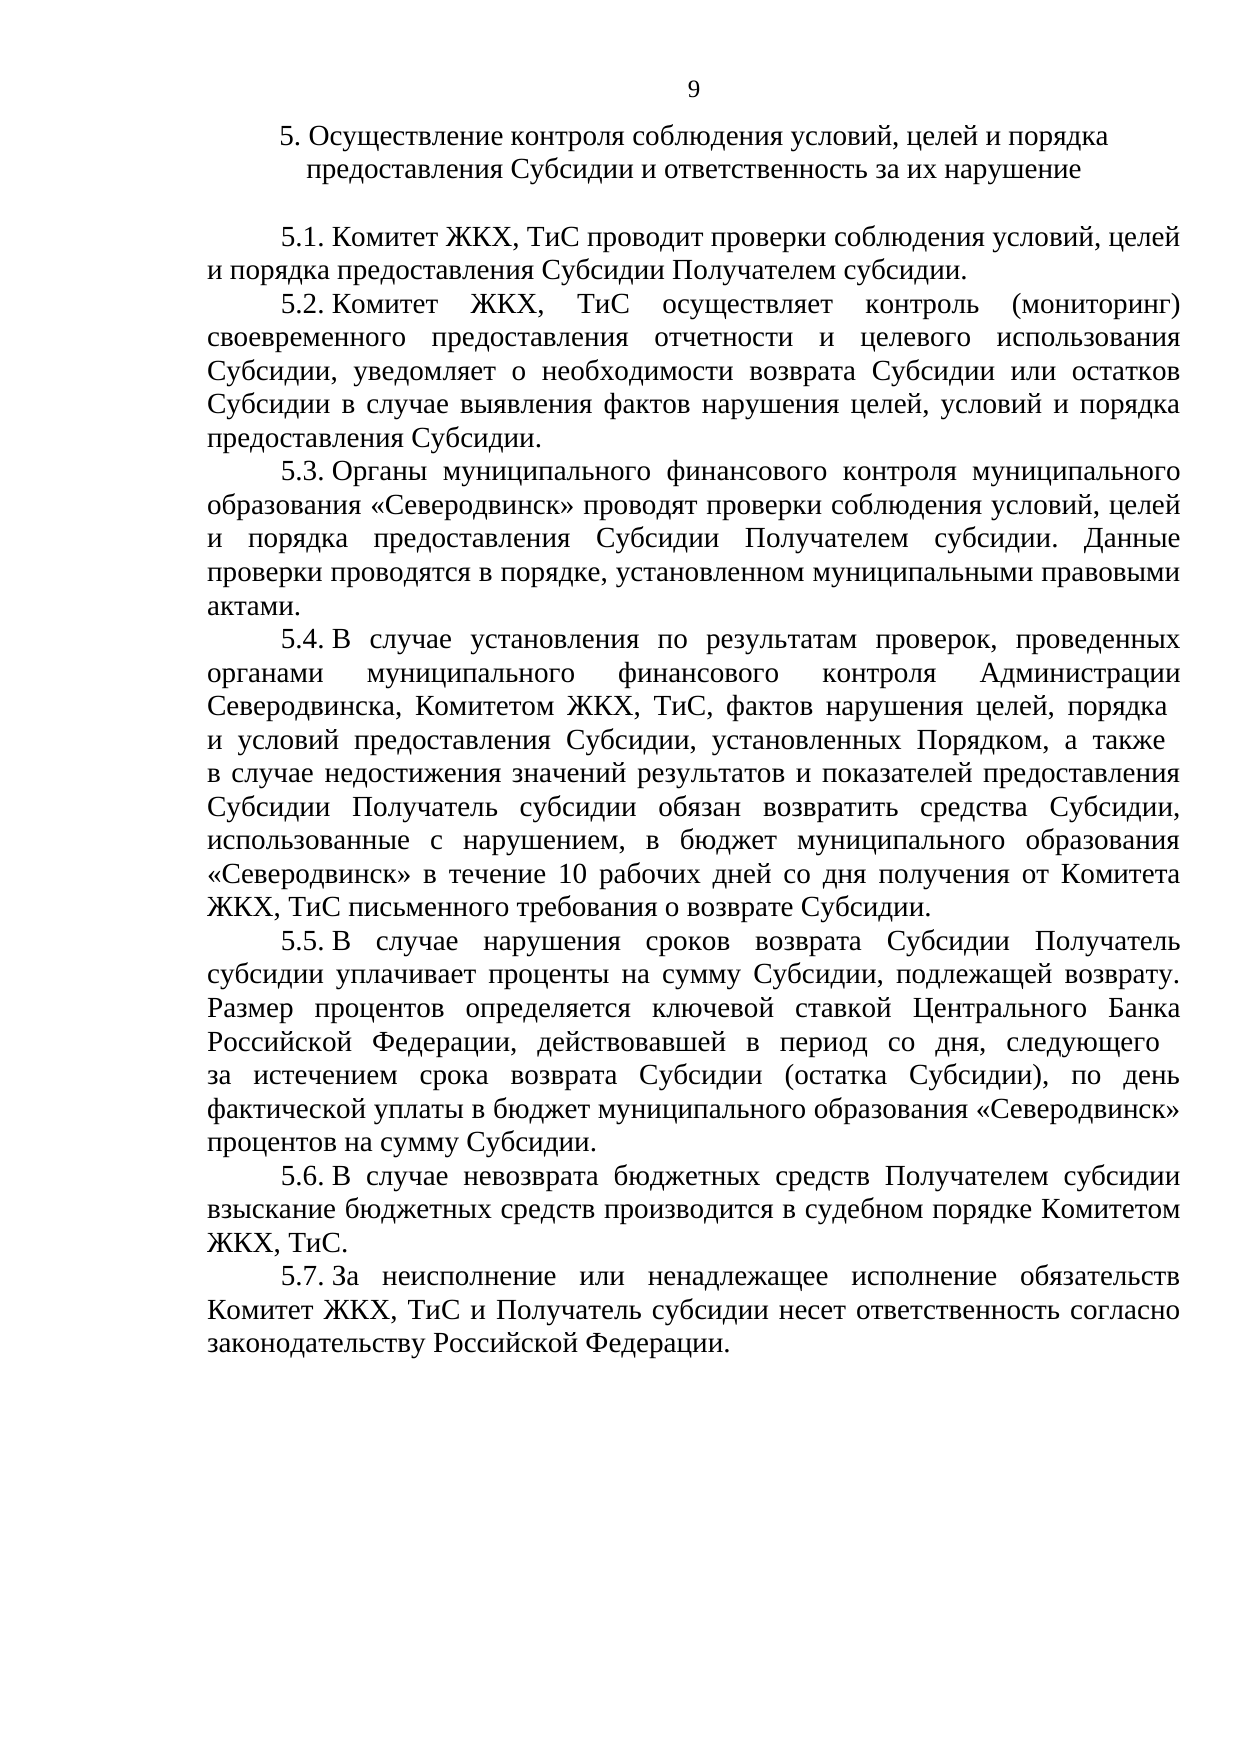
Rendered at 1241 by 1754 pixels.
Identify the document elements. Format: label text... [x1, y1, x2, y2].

text 5.4. В случае установления по результатам проверок, проведенных органами муниципального финансового контроля Администрации Северодвинска, Комитетом ЖКХ, ТиС, фактов нарушения целей, порядка и условий предоставления Субсидии, установленных Порядком, а также в случае недостижения значений результатов и показателей предоставления Субсидии Получатель субсидии обязан возвратить средства Субсидии, использованные с нарушением, в бюджет муниципального образования «Северодвинск» в течение 10 рабочих дней со дня получения от Комитета ЖКХ, ТиС письменного требования о возврате Субсидии. [207, 621, 1181, 923]
text 5. Осуществление контроля соблюдения условий, целей и порядка предоставления Субсидии и ответственность за их нарушение [207, 118, 1181, 185]
text 5.2. Комитет ЖКХ, ТиС осуществляет контроль (мониторинг) своевременного предоставления отчетности и целевого использования Субсидии, уведомляет о необходимости возврата Субсидии или остатков Субсидии в случае выявления фактов нарушения целей, условий и порядка предоставления Субсидии. [207, 286, 1181, 453]
text 5.6. В случае невозврата бюджетных средств Получателем субсидии взыскание бюджетных средств производится в судебном порядке Комитетом ЖКХ, ТиС. [207, 1158, 1181, 1258]
text 5.7. За неисполнение или ненадлежащее исполнение обязательств Комитет ЖКХ, ТиС и Получатель субсидии несет ответственность согласно законодательству Российской Федерации. [207, 1258, 1181, 1359]
text 5.3. Органы муниципального финансового контроля муниципального образования «Северодвинск» проводят проверки соблюдения условий, целей и порядка предоставления Субсидии Получателем субсидии. Данные проверки проводятся в порядке, установленном муниципальными правовыми актами. [207, 453, 1181, 621]
text 5.1. Комитет ЖКХ, ТиС проводит проверки соблюдения условий, целей и порядка предоставления Субсидии Получателем субсидии. [207, 219, 1181, 286]
text 5.5. В случае нарушения сроков возврата Субсидии Получатель субсидии уплачивает проценты на сумму Субсидии, подлежащей возврату. Размер процентов определяется ключевой ставкой Центрального Банка Российской Федерации, действовавшей в период со дня, следующего за истечением срока возврата Субсидии (остатка Субсидии), по день фактической уплаты в бюджет муниципального образования «Северодвинск» процентов на сумму Субсидии. [207, 923, 1181, 1158]
